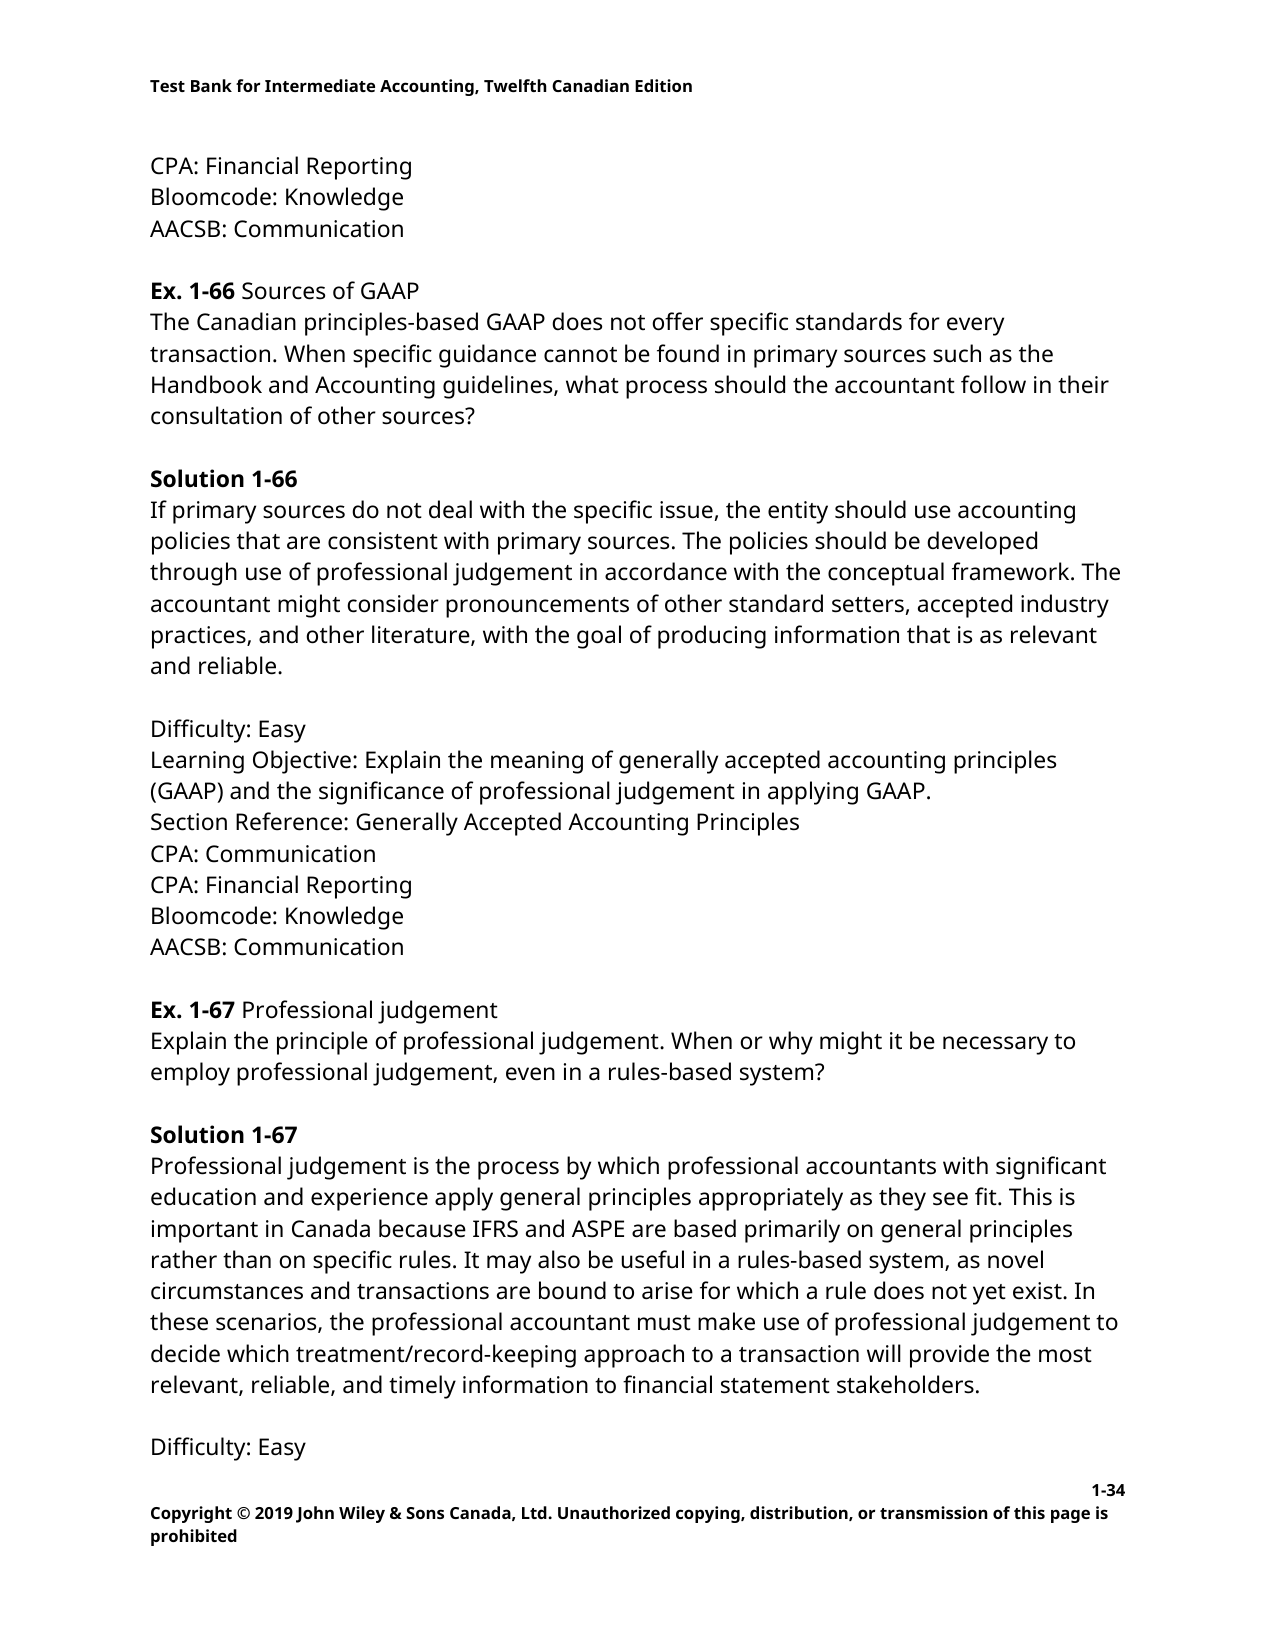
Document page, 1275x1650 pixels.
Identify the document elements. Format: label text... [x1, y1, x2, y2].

text CPA: Financial Reporting [150, 150, 1125, 181]
text AACSB: Communication [150, 212, 1125, 244]
text Section Reference: Generally Accepted Accounting Principles [150, 806, 1125, 837]
text AACSB: Communication [150, 931, 1125, 962]
text CPA: Financial Reporting [150, 869, 1125, 900]
text Explain the principle of professional judgement. When or why might it be necessary to employ professional judgement, even in a rules-based system? [150, 1025, 1125, 1087]
text Solution 1-67 [150, 1119, 1125, 1150]
text Bloomcode: Knowledge [150, 181, 1125, 212]
text Difficulty: Easy [150, 712, 1125, 744]
text CPA: Communication [150, 837, 1125, 869]
text The Canadian principles-based GAAP does not offer specific standards for every transaction. When specific guidance cannot be found in primary sources such as the Handbook and Accounting guidelines, what process should the accountant follow in their consultation of other sources? [150, 306, 1125, 431]
text If primary sources do not deal with the specific issue, the entity should use accounting policies that are consistent with primary sources. The policies should be developed through use of professional judgement in accordance with the conceptual framework. The accountant might consider pronouncements of other standard setters, accepted industry practices, and other literature, with the goal of producing information that is as relevant and reliable. [150, 494, 1125, 681]
text Difficulty: Easy [150, 1431, 1125, 1462]
text Bloomcode: Knowledge [150, 900, 1125, 931]
text Ex. 1-67 Professional judgement [150, 994, 1125, 1025]
text Solution 1-66 [150, 462, 1125, 494]
text Ex. 1-66 Sources of GAAP [150, 275, 1125, 306]
text Learning Objective: Explain the meaning of generally accepted accounting principles (GAAP) and the significance of professional judgement in applying GAAP. [150, 744, 1125, 806]
text Professional judgement is the process by which professional accountants with significant education and experience apply general principles appropriately as they see fit. This is important in Canada because IFRS and ASPE are based primarily on general principles rather than on specific rules. It may also be useful in a rules-based system, as novel circumstances and transactions are bound to arise for which a rule does not yet exist. In these scenarios, the professional accountant must make use of professional judgement to decide which treatment/record-keeping approach to a transaction will provide the most relevant, reliable, and timely information to financial statement stakeholders. [150, 1150, 1125, 1400]
